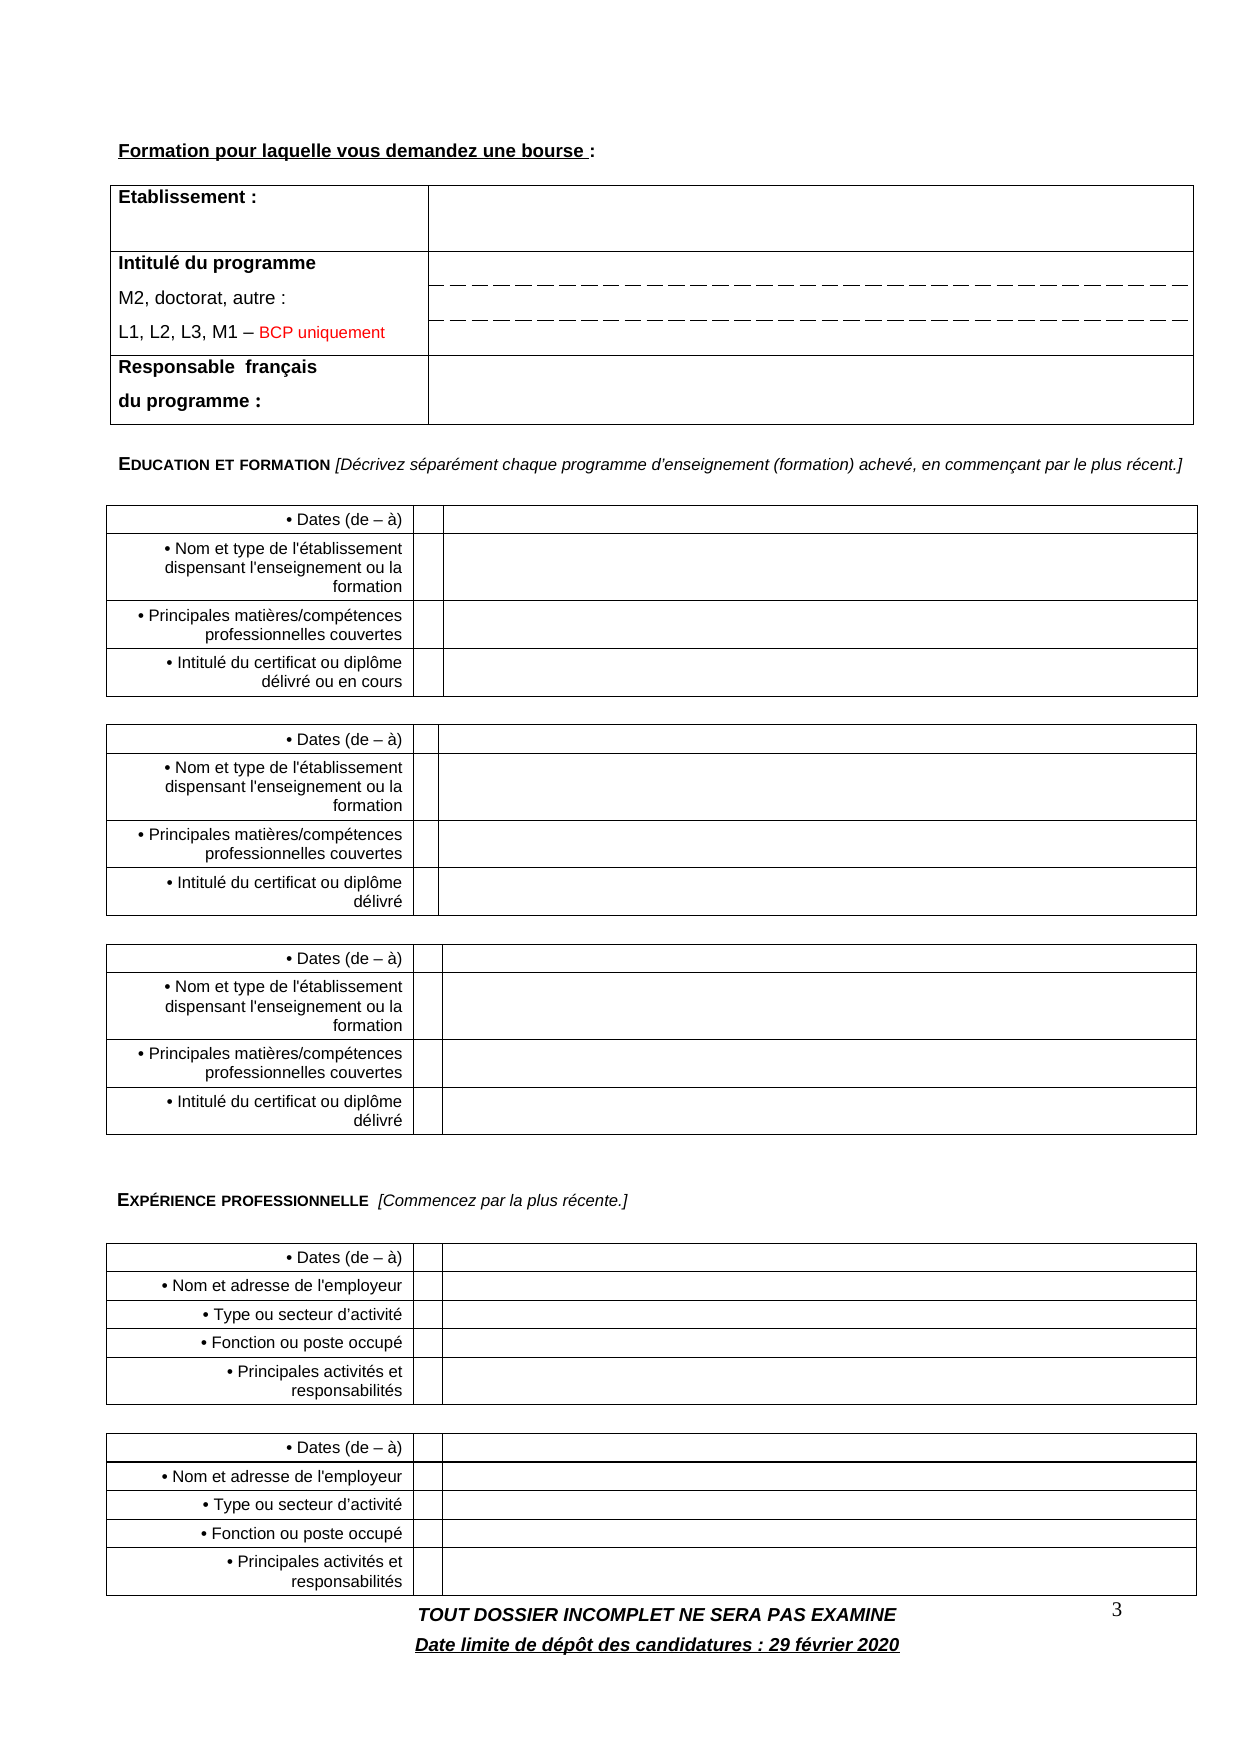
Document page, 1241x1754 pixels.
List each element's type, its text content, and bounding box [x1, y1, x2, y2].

table_cell [429, 252, 1193, 285]
table_cell • Intitulé du certificat ou diplôme délivré [107, 1088, 413, 1134]
table_cell • Principales matières/compétences professionnelles couvertes [107, 1040, 413, 1087]
table_cell [414, 601, 443, 648]
table_cell • Principales activités et responsabilités [107, 1358, 413, 1404]
table_header • Dates (de – à) [107, 1434, 413, 1461]
table_cell [443, 1463, 1196, 1490]
table_header [443, 1434, 1196, 1461]
table_cell • Intitulé du certificat ou diplôme délivré [107, 868, 413, 915]
table_cell [414, 973, 442, 1039]
table_cell • Nom et type de l'établissement dispensant l'enseignement ou la formation [107, 754, 413, 819]
table_header • Dates (de – à) [107, 1244, 413, 1271]
table_cell [414, 649, 443, 696]
table_cell • Principales activités et responsabilités [107, 1548, 413, 1595]
table_cell [443, 1491, 1196, 1518]
table_cell • Nom et type de l'établissement dispensant l'enseignement ou la formation [107, 534, 413, 600]
table_cell [443, 973, 1196, 1039]
table_cell [444, 534, 1197, 600]
table_header [414, 1434, 442, 1461]
table_cell [443, 1272, 1196, 1299]
table_cell M2, doctorat, autre : [111, 285, 428, 320]
table_header Expérience professionnelle [Commencez par la plus récente.] [106, 1159, 1201, 1215]
table_cell [414, 1520, 442, 1547]
table_cell [414, 1329, 442, 1357]
table_cell [443, 1040, 1196, 1087]
table_cell [414, 506, 443, 533]
table_cell • Nom et adresse de l'employeur [107, 1463, 413, 1490]
table_cell [444, 506, 1197, 533]
table_cell [414, 1301, 442, 1328]
table_cell Responsable français du programme : [111, 356, 428, 424]
table_cell • Nom et adresse de l'employeur [107, 1272, 413, 1299]
table_cell [439, 821, 1196, 867]
table_cell [443, 1548, 1196, 1595]
table_cell • Principales matières/compétences professionnelles couvertes [107, 601, 413, 648]
table_cell [429, 320, 1193, 354]
table_header [414, 725, 438, 753]
table_cell [414, 1463, 442, 1490]
table_cell [443, 1301, 1196, 1328]
table_header [443, 945, 1196, 972]
table_cell [444, 649, 1197, 696]
table_cell [443, 1520, 1196, 1547]
table_cell [443, 1088, 1196, 1134]
table_cell [439, 754, 1196, 819]
table_cell [429, 356, 1193, 424]
table_header [429, 186, 1193, 251]
table_cell • Principales matières/compétences professionnelles couvertes [107, 821, 413, 867]
table_cell [443, 1358, 1196, 1404]
table_cell • Fonction ou poste occupé [107, 1520, 413, 1547]
table_header [414, 1244, 442, 1271]
table_cell [444, 601, 1197, 648]
table_cell • Intitulé du certificat ou diplôme délivré ou en cours [107, 649, 413, 696]
table_header • Dates (de – à) [107, 725, 413, 753]
table_cell Intitulé du programme [111, 252, 428, 285]
table_cell [414, 1272, 442, 1299]
table_cell • Type ou secteur d’activité [107, 1491, 413, 1518]
table_header [439, 725, 1196, 753]
table_cell • Dates (de – à) [107, 506, 413, 533]
table_cell [414, 754, 438, 819]
table_cell L1, L2, L3, M1 – BCP uniquement [111, 320, 428, 354]
table_cell [443, 1329, 1196, 1357]
table_cell [429, 285, 1193, 320]
table_cell [414, 1548, 442, 1595]
table_cell [414, 1491, 442, 1518]
table_cell [414, 534, 443, 600]
table_cell [414, 868, 438, 915]
text Formation pour laquelle vous demandez une bourse : [118, 140, 1122, 161]
table_cell [439, 868, 1196, 915]
table_header Education et formation [Décrivez séparément chaque programme d’enseignement (formation) achevé, en commençant par le plus récent.] [107, 449, 1197, 505]
table_header [443, 1244, 1196, 1271]
table_cell [414, 1040, 442, 1087]
table_cell • Type ou secteur d’activité [107, 1301, 413, 1328]
table_cell [414, 1088, 442, 1134]
table_header Etablissement : [111, 186, 428, 251]
table_cell • Nom et type de l'établissement dispensant l'enseignement ou la formation [107, 973, 413, 1039]
table_cell [414, 1358, 442, 1404]
table_header [414, 945, 442, 972]
table_cell • Fonction ou poste occupé [107, 1329, 413, 1357]
table_header • Dates (de – à) [107, 945, 413, 972]
table_cell [414, 821, 438, 867]
